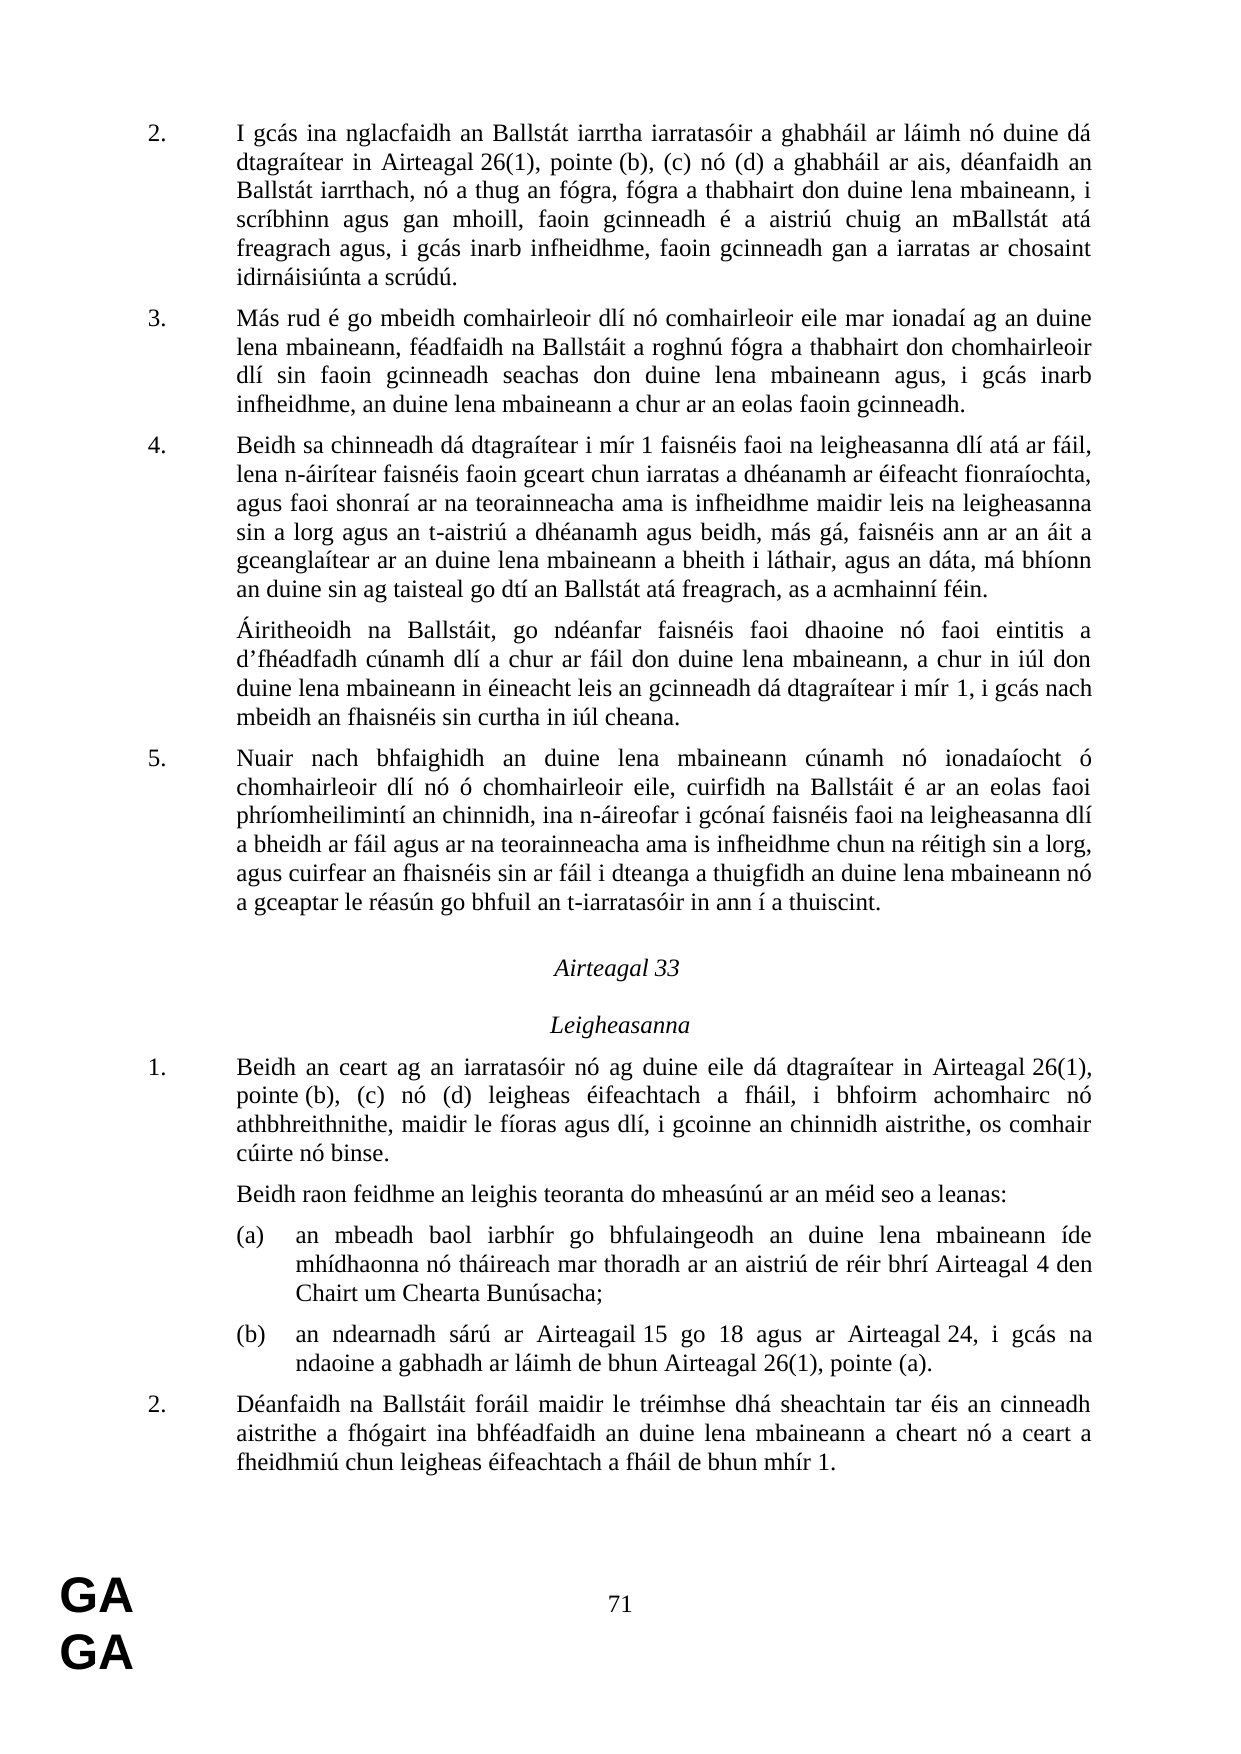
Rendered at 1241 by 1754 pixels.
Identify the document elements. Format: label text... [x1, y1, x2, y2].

text Beidh raon feidhme an leighis teoranta do mheasúnú ar an méid seo a leanas: [236, 1179, 1092, 1208]
text (a) an mbeadh baol iarbhír go bhfulaingeodh an duine lena mbaineann íde mhídhaonna nó tháireach mar thoradh ar an aistriú de réir bhrí Airteagal 4 den Chairt um Chearta Bunúsacha; [236, 1221, 1092, 1307]
text Áiritheoidh na Ballstáit, go ndéanfar faisnéis faoi dhaoine nó faoi eintitis a d’fhéadfadh cúnamh dlí a chur ar fáil don duine lena mbaineann, a chur in iúl don duine lena mbaineann in éineacht leis an gcinneadh dá dtagraítear i mír 1, i gcás nach mbeidh an fhaisnéis sin curtha in iúl cheana. [236, 616, 1092, 731]
text 4. Beidh sa chinneadh dá dtagraítear i mír 1 faisnéis faoi na leigheasanna dlí atá ar fáil, lena n-áirítear faisnéis faoin gceart chun iarratas a dhéanamh ar éifeacht fionraíochta, agus faoi shonraí ar na teorainneacha ama is infheidhme maidir leis na leigheasanna sin a lorg agus an t-aistriú a dhéanamh agus beidh, más gá, faisnéis ann ar an áit a gceanglaítear ar an duine lena mbaineann a bheith i láthair, agus an dáta, má bhíonn an duine sin ag taisteal go dtí an Ballstát atá freagrach, as a acmhainní féin. [148, 431, 1092, 603]
text 2. Déanfaidh na Ballstáit foráil maidir le tréimhse dhá sheachtain tar éis an cinneadh aistrithe a fhógairt ina bhféadfaidh an duine lena mbaineann a cheart nó a ceart a fheidhmiú chun leigheas éifeachtach a fháil de bhun mhír 1. [148, 1389, 1092, 1476]
text 1. Beidh an ceart ag an iarratasóir nó ag duine eile dá dtagraítear in Airteagal 26(1), pointe (b), (c) nó (d) leigheas éifeachtach a fháil, i bhfoirm achomhairc nó athbhreithnithe, maidir le fíoras agus dlí, i gcoinne an chinnidh aistrithe, os comhair cúirte nó binse. [148, 1052, 1092, 1167]
text 3. Más rud é go mbeidh comhairleoir dlí nó comhairleoir eile mar ionadaí ag an duine lena mbaineann, féadfaidh na Ballstáit a roghnú fógra a thabhairt don chomhairleoir dlí sin faoin gcinneadh seachas don duine lena mbaineann agus, i gcás inarb infheidhme, an duine lena mbaineann a chur ar an eolas faoin gcinneadh. [148, 303, 1092, 418]
text (b) an ndearnadh sárú ar Airteagail 15 go 18 agus ar Airteagal 24, i gcás na ndaoine a gabhadh ar láimh de bhun Airteagal 26(1), pointe (a). [236, 1319, 1092, 1377]
text 2. I gcás ina nglacfaidh an Ballstát iarrtha iarratasóir a ghabháil ar láimh nó duine dá dtagraítear in Airteagal 26(1), pointe (b), (c) nó (d) a ghabháil ar ais, déanfaidh an Ballstát iarrthach, nó a thug an fógra, fógra a thabhairt don duine lena mbaineann, i scríbhinn agus gan mhoill, faoin gcinneadh é a aistriú chuig an mBallstát atá freagrach agus, i gcás inarb infheidhme, faoin gcinneadh gan a iarratas ar chosaint idirnáisiúnta a scrúdú. [148, 118, 1092, 291]
text 5. Nuair nach bhfaighidh an duine lena mbaineann cúnamh nó ionadaíocht ó chomhairleoir dlí nó ó chomhairleoir eile, cuirfidh na Ballstáit é ar an eolas faoi phríomheilimintí an chinnidh, ina n-áireofar i gcónaí faisnéis faoi na leigheasanna dlí a bheidh ar fáil agus ar na teorainneacha ama is infheidhme chun na réitigh sin a lorg, agus cuirfear an fhaisnéis sin ar fáil i dteanga a thuigfidh an duine lena mbaineann nó a gceaptar le réasún go bhfuil an t-iarratasóir in ann í a thuiscint. [148, 743, 1092, 916]
text Airteagal 33 Leigheasanna [148, 953, 1092, 1039]
